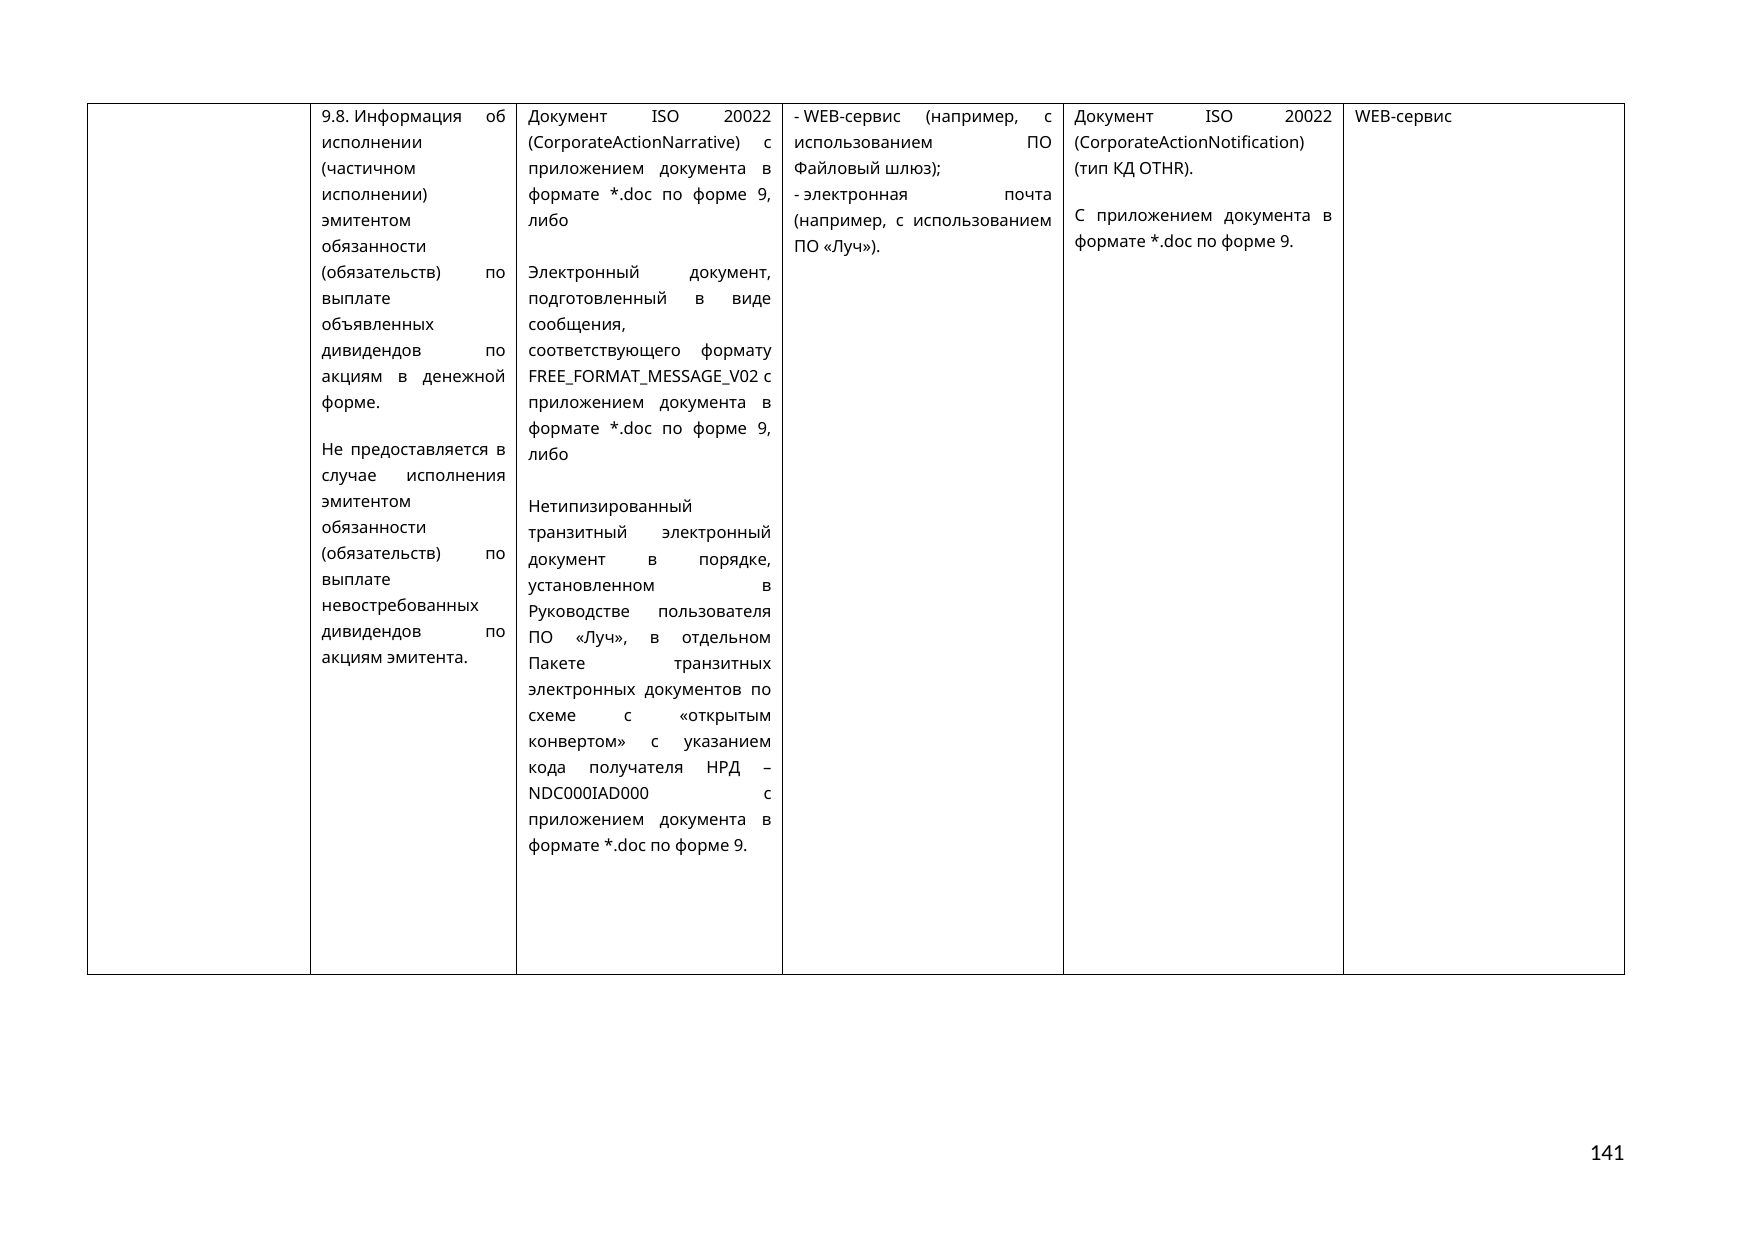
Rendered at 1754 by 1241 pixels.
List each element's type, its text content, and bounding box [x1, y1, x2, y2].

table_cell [517, 104, 782, 974]
table_cell 9.8. Информация об исполнении (частичном исполнении) эмитентом обязанности (обязательств) по выплате объявленных дивидендов по акциям в денежной форме. Не предоставляется в случае исполнения эмитентом обязанности (обязательств) по выплате невостребованных дивидендов по акциям эмитента. [311, 104, 516, 974]
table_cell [1064, 104, 1343, 974]
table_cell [783, 104, 1063, 974]
table_cell WEB-сервис [1344, 104, 1624, 974]
